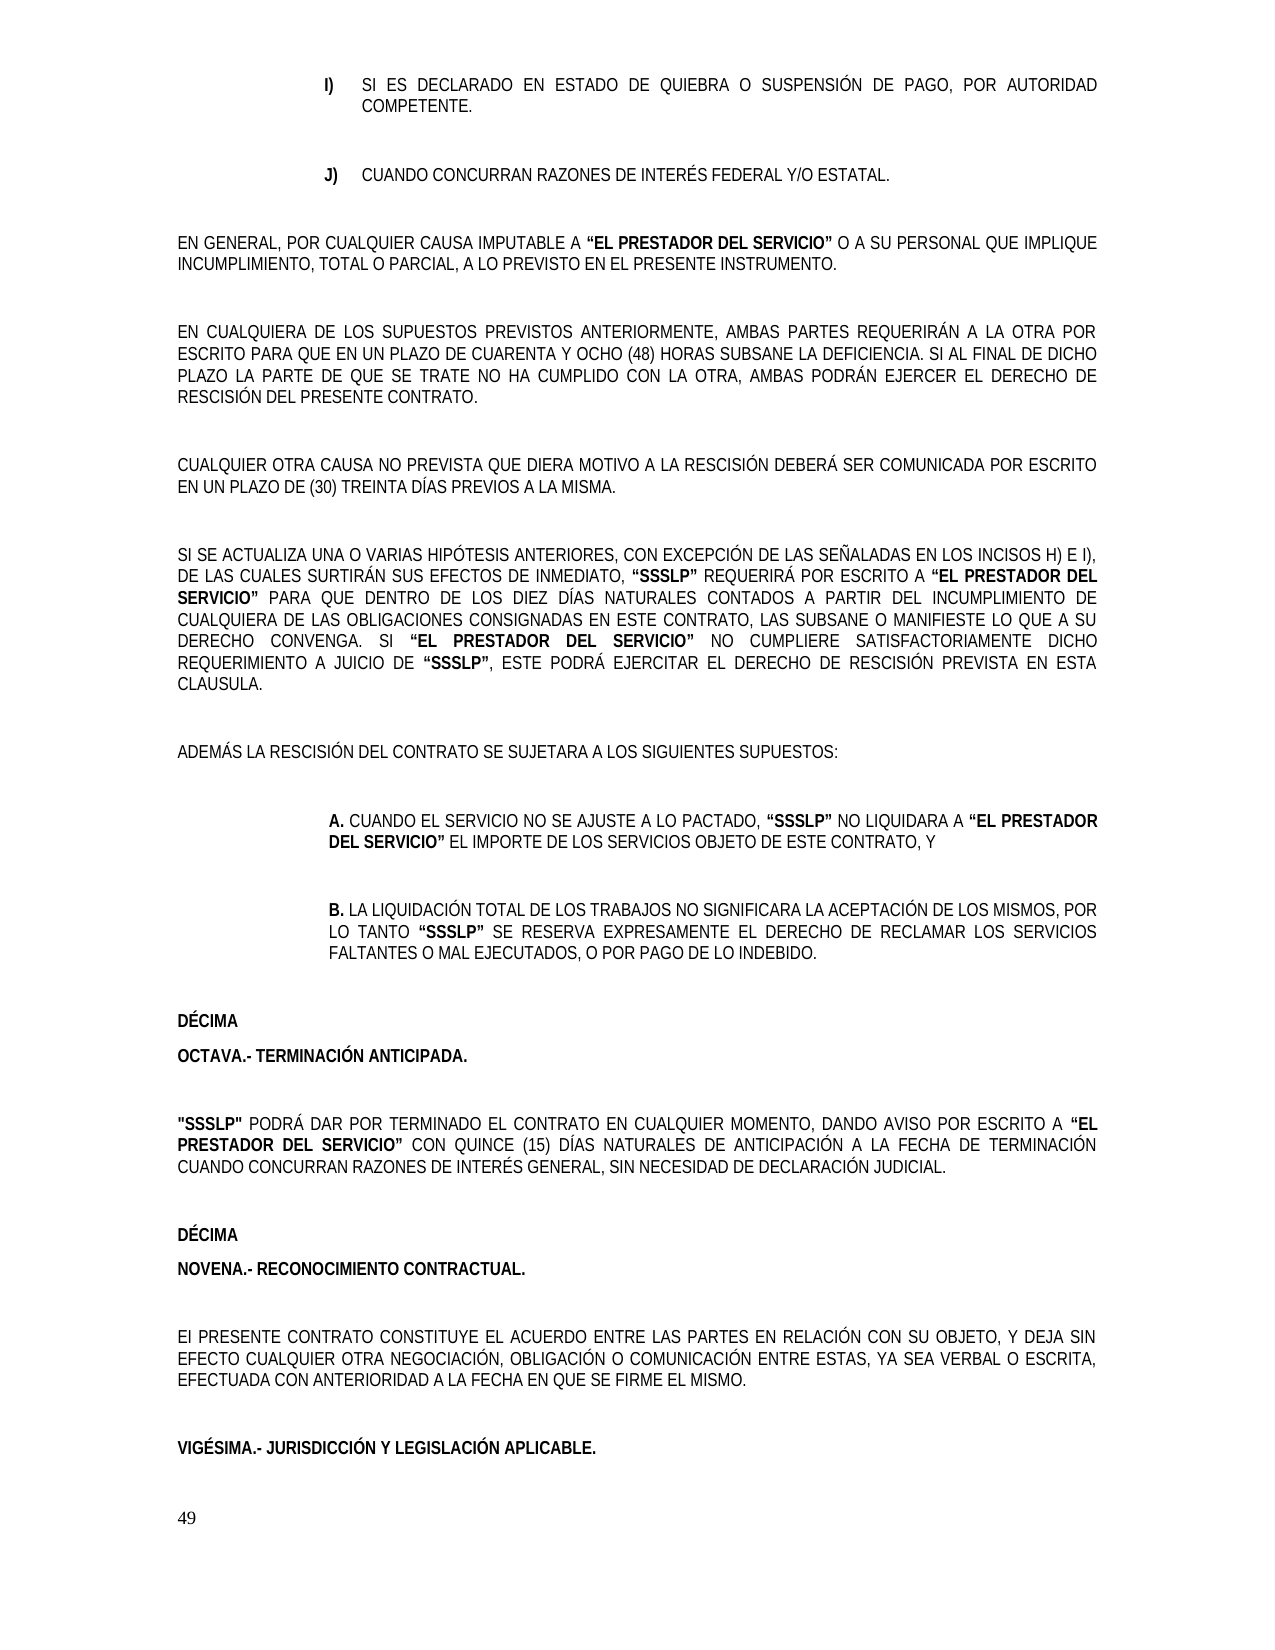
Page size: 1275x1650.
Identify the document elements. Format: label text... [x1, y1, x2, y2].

text DÉCIMA [177, 1224, 1098, 1245]
text VIGÉSIMA.- JURISDICCIÓN Y LEGISLACIÓN APLICABLE. [177, 1437, 1098, 1459]
text OCTAVA.- TERMINACIÓN ANTICIPADA. [177, 1044, 1098, 1066]
text CUALQUIER OTRA CAUSA NO PREVISTA QUE DIERA MOTIVO A LA RESCISIÓN DEBERÁ SER COMUNICADA POR ESCRITO EN UN PLAZO DE (30) TREINTA DÍAS PREVIOS A LA MISMA. [177, 454, 1098, 497]
text B. LA LIQUIDACIÓN TOTAL DE LOS TRABAJOS NO SIGNIFICARA LA ACEPTACIÓN DE LOS MISMOS, POR LO TANTO “SSSLP” SE RESERVA EXPRESAMENTE EL DERECHO DE RECLAMAR LOS SERVICIOS FALTANTES O MAL EJECUTADOS, O POR PAGO DE LO INDEBIDO. [329, 899, 1098, 964]
text EN GENERAL, POR CUALQUIER CAUSA IMPUTABLE A “EL PRESTADOR DEL SERVICIO” O A SU PERSONAL QUE IMPLIQUE INCUMPLIMIENTO, TOTAL O PARCIAL, A LO PREVISTO EN EL PRESENTE INSTRUMENTO. [177, 232, 1098, 275]
text J) CUANDO CONCURRAN RAZONES DE INTERÉS FEDERAL Y/O ESTATAL. [324, 163, 1098, 185]
text NOVENA.- RECONOCIMIENTO CONTRACTUAL. [177, 1258, 1098, 1279]
text A. CUANDO EL SERVICIO NO SE AJUSTE A LO PACTADO, “SSSLP” NO LIQUIDARA A “EL PRESTADOR DEL SERVICIO” EL IMPORTE DE LOS SERVICIOS OBJETO DE ESTE CONTRATO, Y [329, 809, 1098, 853]
text EN CUALQUIERA DE LOS SUPUESTOS PREVISTOS ANTERIORMENTE, AMBAS PARTES REQUERIRÁN A LA OTRA POR ESCRITO PARA QUE EN UN PLAZO DE CUARENTA Y OCHO (48) HORAS SUBSANE LA DEFICIENCIA. SI AL FINAL DE DICHO PLAZO LA PARTE DE QUE SE TRATE NO HA CUMPLIDO CON LA OTRA, AMBAS PODRÁN EJERCER EL DERECHO DE RESCISIÓN DEL PRESENTE CONTRATO. [177, 321, 1098, 408]
text SI SE ACTUALIZA UNA O VARIAS HIPÓTESIS ANTERIORES, CON EXCEPCIÓN DE LAS SEÑALADAS EN LOS INCISOS H) E I), DE LAS CUALES SURTIRÁN SUS EFECTOS DE INMEDIATO, “SSSLP” REQUERIRÁ POR ESCRITO A “EL PRESTADOR DEL SERVICIO” PARA QUE DENTRO DE LOS DIEZ DÍAS NATURALES CONTADOS A PARTIR DEL INCUMPLIMIENTO DE CUALQUIERA DE LAS OBLIGACIONES CONSIGNADAS EN ESTE CONTRATO, LAS SUBSANE O MANIFIESTE LO QUE A SU DERECHO CONVENGA. SI “EL PRESTADOR DEL SERVICIO” NO CUMPLIERE SATISFACTORIAMENTE DICHO REQUERIMIENTO A JUICIO DE “SSSLP”, ESTE PODRÁ EJERCITAR EL DERECHO DE RESCISIÓN PREVISTA EN ESTA CLAUSULA. [177, 544, 1098, 695]
text ADEMÁS LA RESCISIÓN DEL CONTRATO SE SUJETARA A LOS SIGUIENTES SUPUESTOS: [177, 741, 1098, 763]
text "SSSLP" PODRÁ DAR POR TERMINADO EL CONTRATO EN CUALQUIER MOMENTO, DANDO AVISO POR ESCRITO A “EL PRESTADOR DEL SERVICIO” CON QUINCE (15) DÍAS NATURALES DE ANTICIPACIÓN A LA FECHA DE TERMINACIÓN CUANDO CONCURRAN RAZONES DE INTERÉS GENERAL, SIN NECESIDAD DE DECLARACIÓN JUDICIAL. [177, 1113, 1098, 1177]
text EI PRESENTE CONTRATO CONSTITUYE EL ACUERDO ENTRE LAS PARTES EN RELACIÓN CON SU OBJETO, Y DEJA SIN EFECTO CUALQUIER OTRA NEGOCIACIÓN, OBLIGACIÓN O COMUNICACIÓN ENTRE ESTAS, YA SEA VERBAL O ESCRITA, EFECTUADA CON ANTERIORIDAD A LA FECHA EN QUE SE FIRME EL MISMO. [177, 1326, 1098, 1391]
text DÉCIMA [177, 1010, 1098, 1032]
text I) SI ES DECLARADO EN ESTADO DE QUIEBRA O SUSPENSIÓN DE PAGO, POR AUTORIDAD COMPETENTE. [324, 74, 1098, 117]
